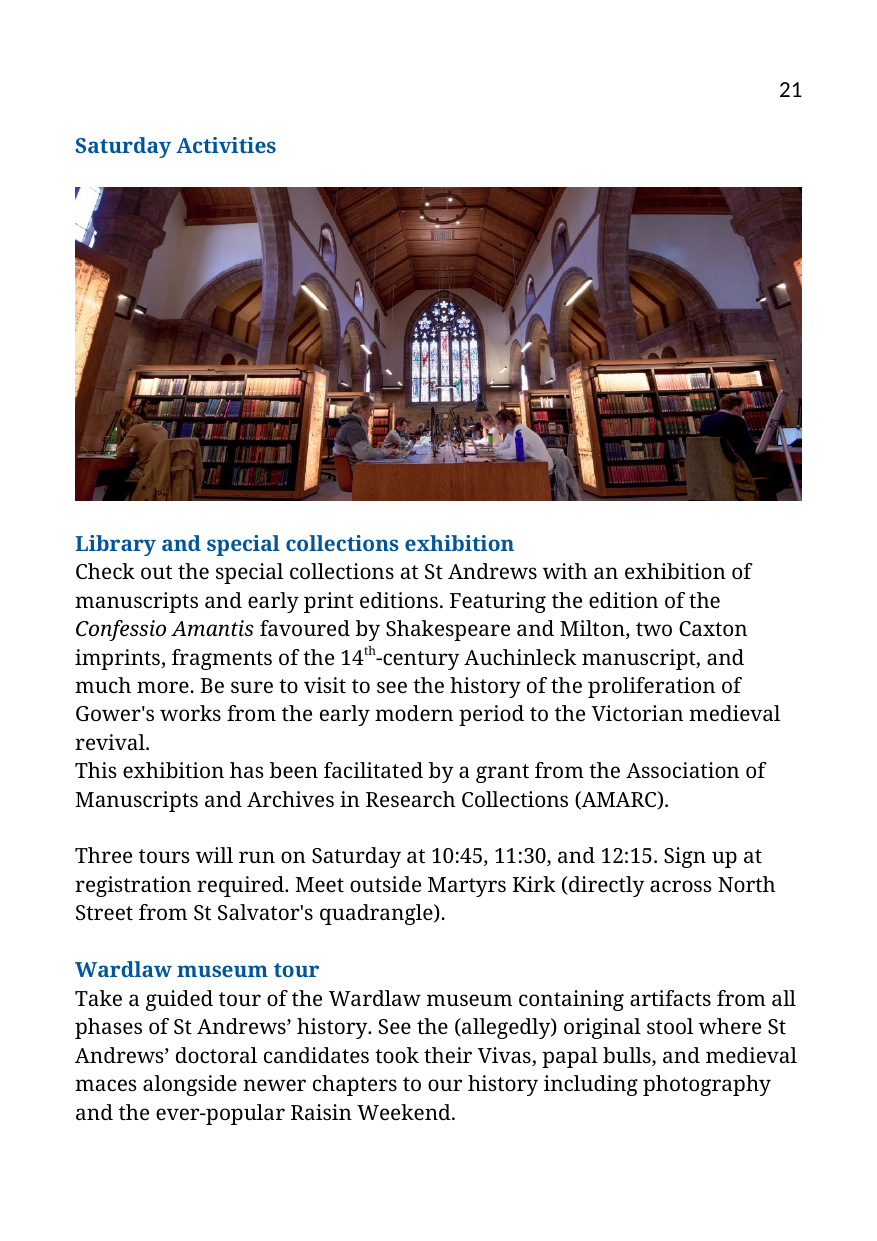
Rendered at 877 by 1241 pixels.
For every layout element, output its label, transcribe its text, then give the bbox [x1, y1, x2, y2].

text Wardlaw museum tour [75, 955, 802, 984]
text This exhibition has been facilitated by a grant from the Association of Manuscripts and Archives in Research Collections (AMARC). [75, 756, 802, 813]
picture [75, 187, 802, 501]
text Take a guided tour of the Wardlaw museum containing artifacts from all phases of St Andrews’ history. See the (allegedly) original stool where St Andrews’ doctoral candidates took their Vivas, papal bulls, and medieval maces alongside newer chapters to our history including photography and the ever-popular Raisin Weekend. [75, 984, 802, 1126]
text Check out the special collections at St Andrews with an exhibition of manuscripts and early print editions. Featuring the edition of the Confessio Amantis favoured by Shakespeare and Milton, two Caxton imprints, fragments of the 14th-century Auchinleck manuscript, and much more. Be sure to visit to see the history of the proliferation of Gower's works from the early modern period to the Victorian medieval revival. [75, 557, 802, 756]
text Three tours will run on Saturday at 10:45, 11:30, and 12:15. Sign up at registration required. Meet outside Martyrs Kirk (directly across North Street from St Salvator's quadrangle). [75, 842, 802, 927]
text Saturday Activities [75, 131, 802, 159]
text Library and special collections exhibition [75, 529, 802, 557]
